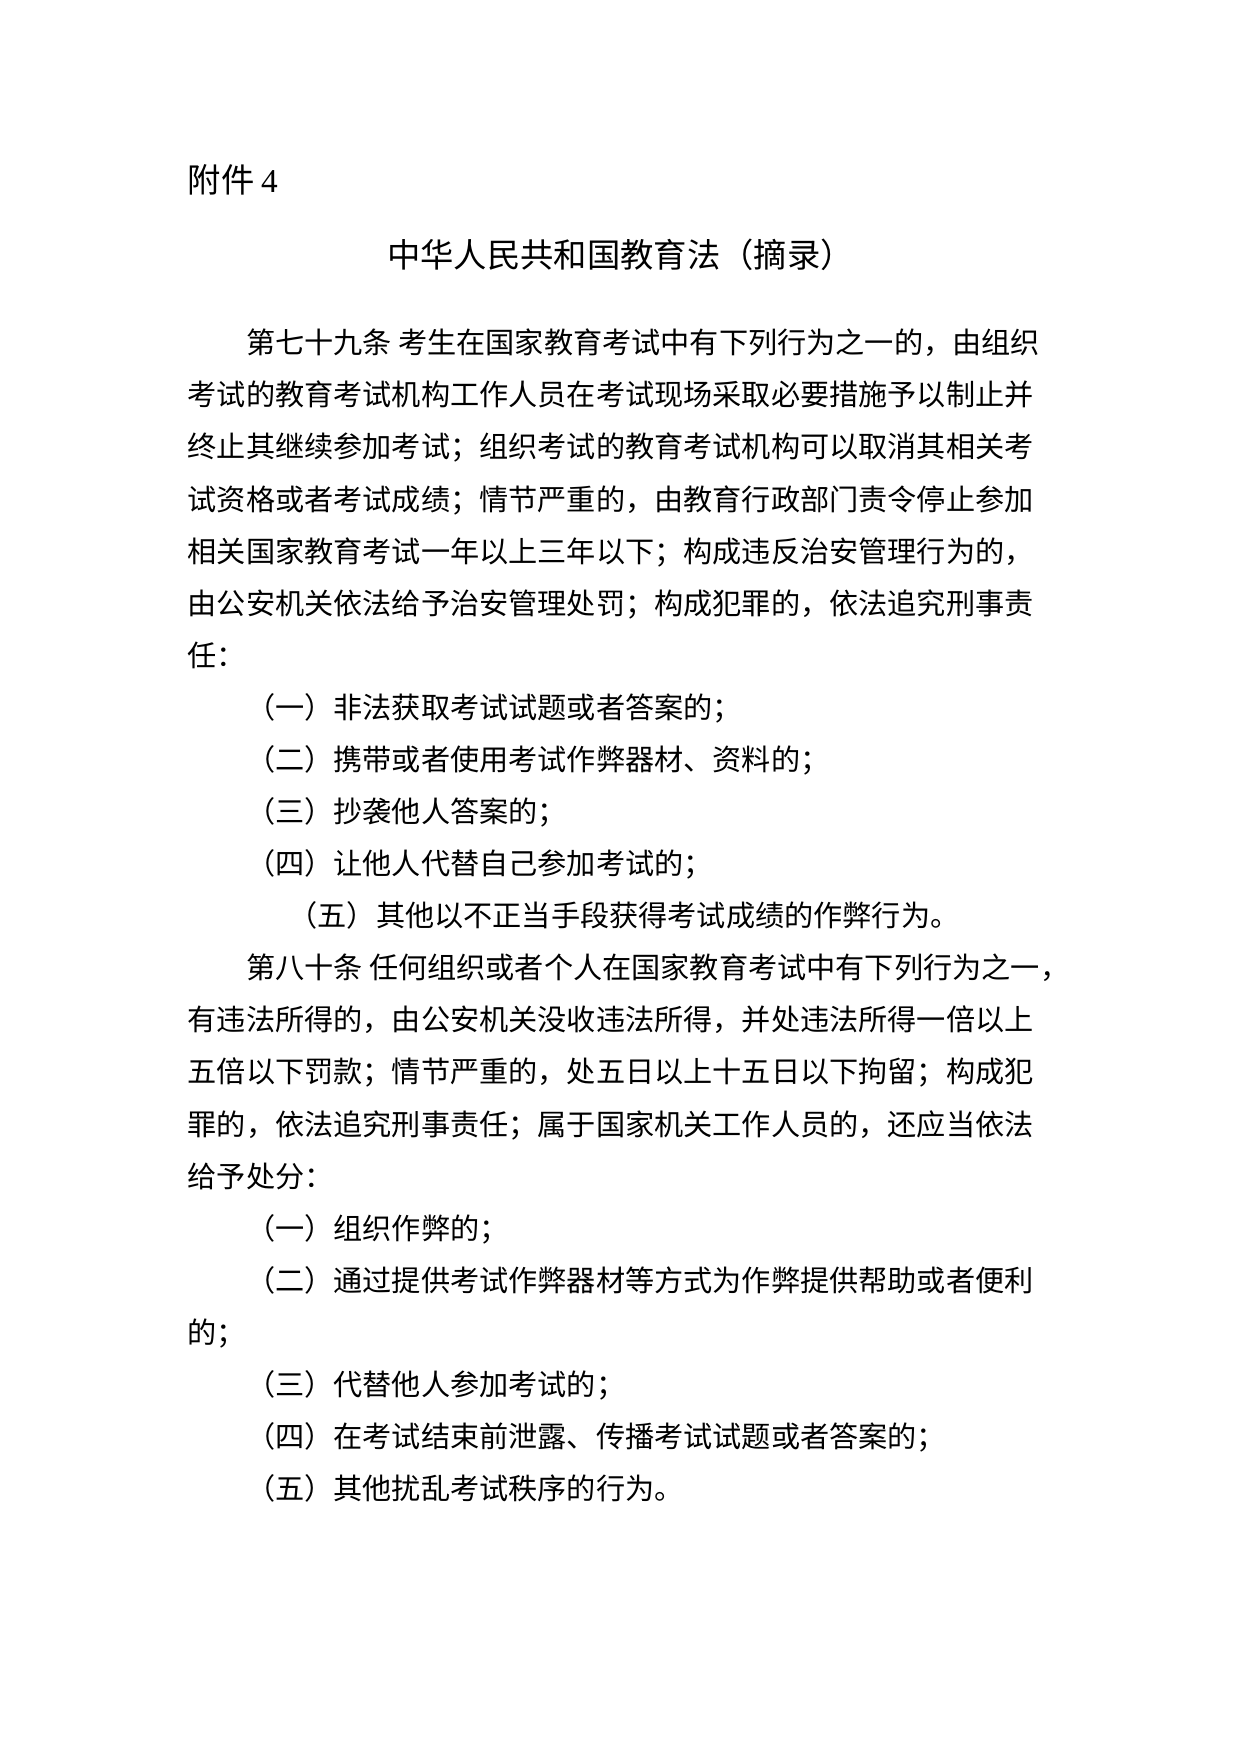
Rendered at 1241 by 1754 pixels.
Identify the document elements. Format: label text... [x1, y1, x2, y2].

text （四）让他人代替自己参加考试的； [187, 833, 1053, 885]
text （三）代替他人参加考试的； [187, 1354, 1053, 1406]
text （四）在考试结束前泄露、传播考试试题或者答案的； [187, 1406, 1053, 1458]
text （二）通过提供考试作弊器材等方式为作弊提供帮助或者便利的； [187, 1249, 1053, 1354]
text （五）其他扰乱考试秩序的行为。 [187, 1458, 1053, 1510]
text 第八十条 任何组织或者个人在国家教育考试中有下列行为之一，有违法所得的，由公安机关没收违法所得，并处违法所得一倍以上五倍以下罚款；情节严重的，处五日以上十五日以下拘留；构成犯罪的，依法追究刑事责任；属于国家机关工作人员的，还应当依法给予处分： [187, 937, 1053, 1197]
text （三）抄袭他人答案的； [187, 781, 1053, 833]
text （二）携带或者使用考试作弊器材、资料的； [187, 729, 1053, 781]
text 中华人民共和国教育法（摘录） [187, 237, 1053, 274]
text （五）其他以不正当手段获得考试成绩的作弊行为。 [187, 885, 1053, 937]
text 附件4 [187, 162, 1053, 199]
text （一）组织作弊的； [187, 1197, 1053, 1249]
text （一）非法获取考试试题或者答案的； [187, 677, 1053, 729]
text 第七十九条 考生在国家教育考试中有下列行为之一的，由组织考试的教育考试机构工作人员在考试现场采取必要措施予以制止并终止其继续参加考试；组织考试的教育考试机构可以取消其相关考试资格或者考试成绩；情节严重的，由教育行政部门责令停止参加相关国家教育考试一年以上三年以下；构成违反治安管理行为的，由公安机关依法给予治安管理处罚；构成犯罪的，依法追究刑事责任： [187, 312, 1053, 677]
